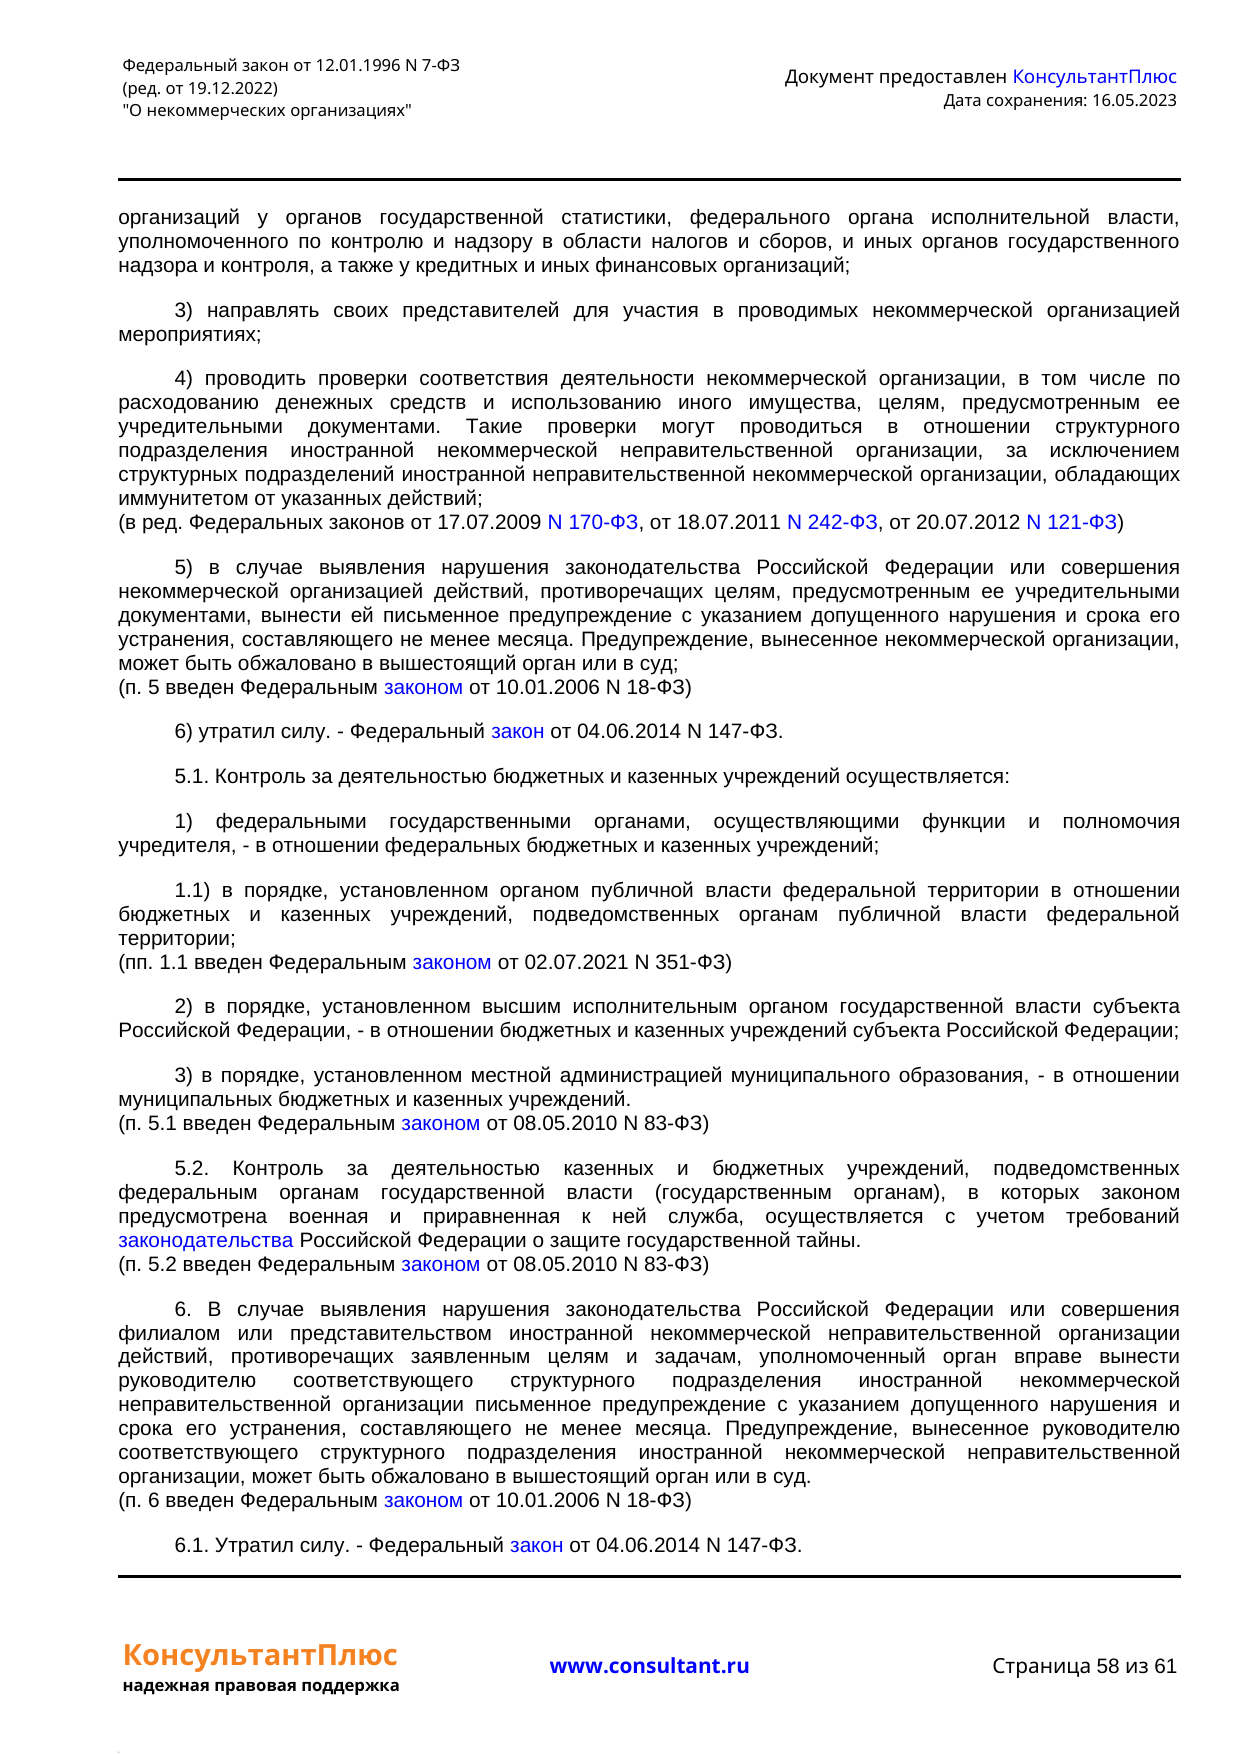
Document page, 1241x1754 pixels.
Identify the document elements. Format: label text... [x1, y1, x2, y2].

text (п. 5 введен Федеральным законом от 10.01.2006 N 18-ФЗ) [118, 674, 1181, 698]
text 5.1. Контроль за деятельностью бюджетных и казенных учреждений осуществляется: [118, 764, 1181, 788]
text 3) направлять своих представителей для участия в проводимых некоммерческой организацией мероприятиях; [118, 297, 1181, 345]
text 6) утратил силу. - Федеральный закон от 04.06.2014 N 147-ФЗ. [118, 719, 1181, 743]
text (пп. 1.1 введен Федеральным законом от 02.07.2021 N 351-ФЗ) [118, 949, 1181, 973]
text 6. В случае выявления нарушения законодательства Российской Федерации или совершения филиалом или представительством иностранной некоммерческой неправительственной организации действий, противоречащих заявленным целям и задачам, уполномоченный орган вправе вынести руководителю соответствующего структурного подразделения иностранной некоммерческой неправительственной организации письменное предупреждение с указанием допущенного нарушения и срока его устранения, составляющего не менее месяца. Предупреждение, вынесенное руководителю соответствующего структурного подразделения иностранной некоммерческой неправительственной организации, может быть обжаловано в вышестоящий орган или в суд. [118, 1296, 1181, 1488]
text 4) проводить проверки соответствия деятельности некоммерческой организации, в том числе по расходованию денежных средств и использованию иного имущества, целям, предусмотренным ее учредительными документами. Такие проверки могут проводиться в отношении структурного подразделения иностранной некоммерческой неправительственной организации, за исключением структурных подразделений иностранной неправительственной некоммерческой организации, обладающих иммунитетом от указанных действий; [118, 366, 1181, 510]
text 5.2. Контроль за деятельностью казенных и бюджетных учреждений, подведомственных федеральным органам государственной власти (государственным органам), в которых законом предусмотрена военная и приравненная к ней служба, осуществляется с учетом требований законодательства Российской Федерации о защите государственной тайны. [118, 1156, 1181, 1252]
text 5) в случае выявления нарушения законодательства Российской Федерации или совершения некоммерческой организацией действий, противоречащих целям, предусмотренным ее учредительными документами, вынести ей письменное предупреждение с указанием допущенного нарушения и срока его устранения, составляющего не менее месяца. Предупреждение, вынесенное некоммерческой организации, может быть обжаловано в вышестоящий орган или в суд; [118, 555, 1181, 674]
text 2) в порядке, установленном высшим исполнительным органом государственной власти субъекта Российской Федерации, - в отношении бюджетных и казенных учреждений субъекта Российской Федерации; [118, 994, 1181, 1042]
text (п. 5.2 введен Федеральным законом от 08.05.2010 N 83-ФЗ) [118, 1252, 1181, 1276]
text 6.1. Утратил силу. - Федеральный закон от 04.06.2014 N 147-ФЗ. [118, 1533, 1181, 1557]
text 3) в порядке, установленном местной администрацией муниципального образования, - в отношении муниципальных бюджетных и казенных учреждений. [118, 1063, 1181, 1111]
text 1) федеральными государственными органами, осуществляющими функции и полномочия учредителя, - в отношении федеральных бюджетных и казенных учреждений; [118, 809, 1181, 857]
text (в ред. Федеральных законов от 17.07.2009 N 170-ФЗ, от 18.07.2011 N 242-ФЗ, от 20.07.2012 N 121-ФЗ) [118, 510, 1181, 534]
text (п. 5.1 введен Федеральным законом от 08.05.2010 N 83-ФЗ) [118, 1111, 1181, 1135]
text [118, 205, 1181, 277]
text 1.1) в порядке, установленном органом публичной власти федеральной территории в отношении бюджетных и казенных учреждений, подведомственных органам публичной власти федеральной территории; [118, 878, 1181, 949]
text (п. 6 введен Федеральным законом от 10.01.2006 N 18-ФЗ) [118, 1488, 1181, 1512]
